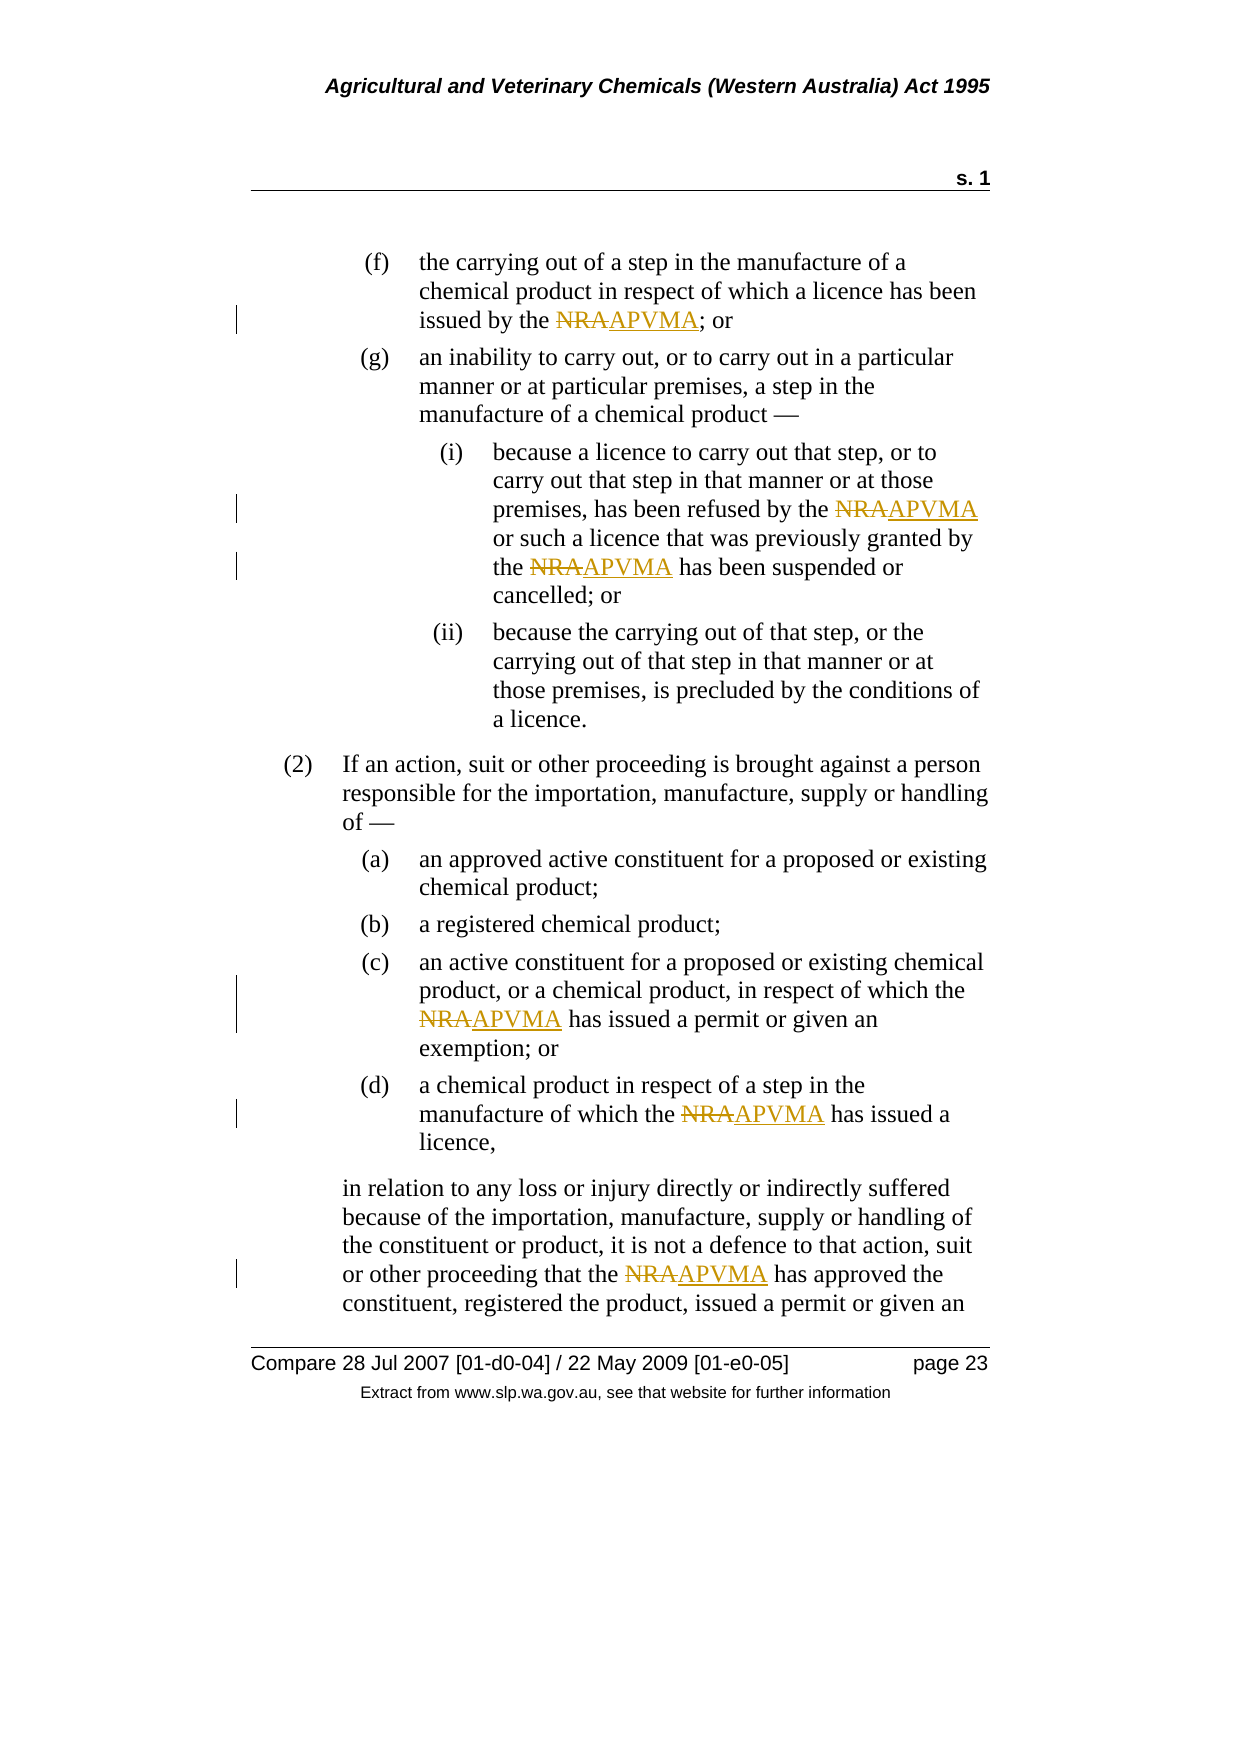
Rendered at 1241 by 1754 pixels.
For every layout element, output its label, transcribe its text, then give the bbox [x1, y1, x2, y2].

text (f) the carrying out of a step in the manufacture of a chemical product in respect of which a licence has been issued by the ; or [251, 247, 990, 334]
text (ii) because the carrying out of that step, or the carrying out of that step in that manner or at those premises, is precluded by the conditions of a licence. [251, 617, 990, 732]
text (c) an active constituent for a proposed or existing chemical product, or a chemical product, in respect of which the has issued a permit or given an exemption; or [251, 947, 990, 1062]
text (i) because a licence to carry out that step, or to carry out that step in that manner or at those premises, has been refused by the or such a licence that was previously granted by the has been suspended or cancelled; or [251, 437, 990, 609]
text (2) If an action, suit or other proceeding is brought against a person responsible for the importation, manufacture, supply or handling of — [251, 749, 990, 835]
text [251, 1173, 990, 1317]
text (b) a registered chemical product; [251, 909, 990, 938]
text (d) a chemical product in respect of a step in the manufacture of which the has issued a licence, [251, 1070, 990, 1156]
text (a) an approved active constituent for a proposed or existing chemical product; [251, 844, 990, 901]
text (g) an inability to carry out, or to carry out in a particular manner or at particular premises, a step in the manufacture of a chemical product — [251, 342, 990, 428]
